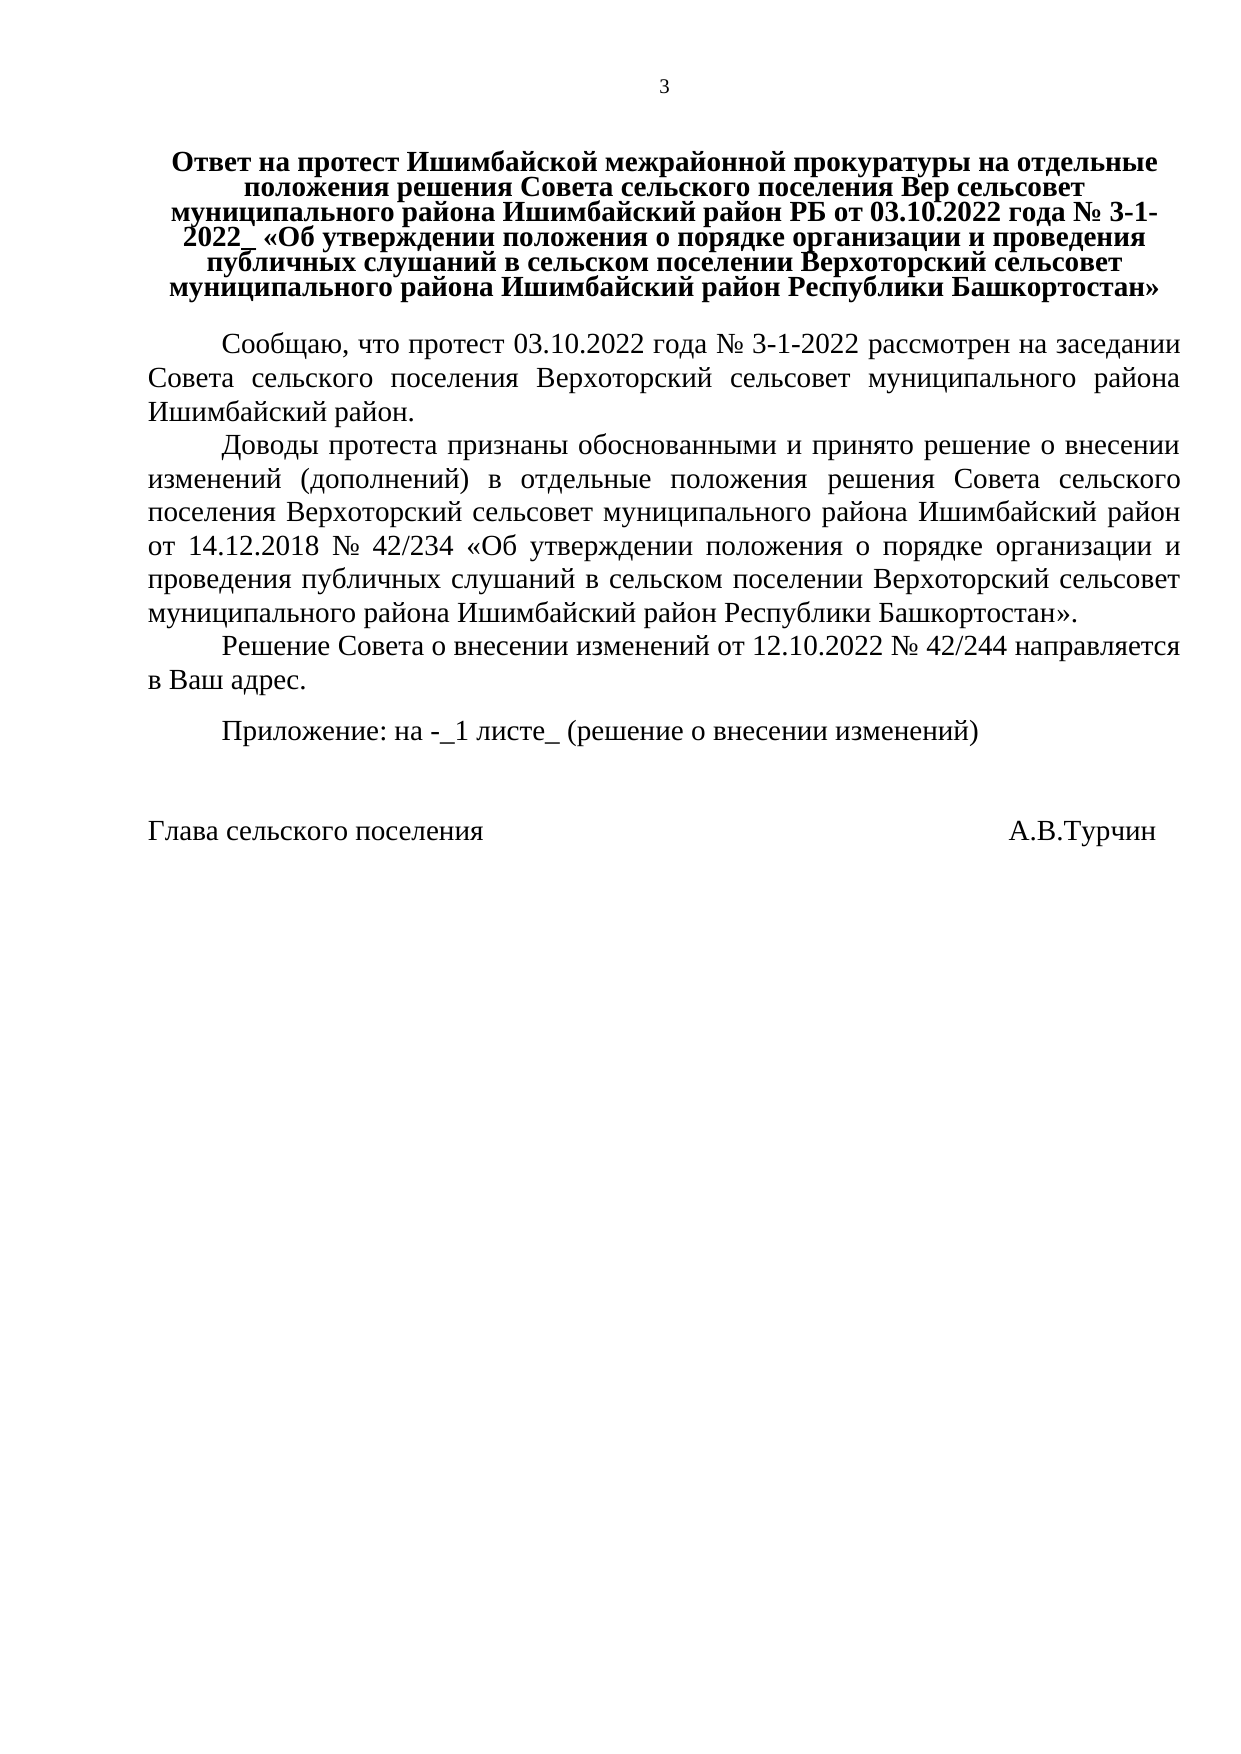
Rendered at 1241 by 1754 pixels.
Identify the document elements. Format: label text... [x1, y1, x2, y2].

text Приложение: на -_1 листе_ (решение о внесении изменений) [148, 721, 574, 746]
text Сообщаю, что протест 03.10.2022 года № 3-1-2022 рассмотрен на заседании Совета сельского поселения Верхоторский сельсовет муниципального района Ишимбайский район. [148, 327, 1181, 427]
text Решение Совета о внесении изменений от 12.10.2022 № 42/244 направляется в Ваш адрес. [148, 628, 1181, 696]
text Глава сельского поселения А.В.Турчин [148, 821, 1181, 846]
text Доводы протеста признаны обоснованными и принято решение о внесении изменений (дополнений) в отдельные положения решения Совета сельского поселения Верхоторский сельсовет муниципального района Ишимбайский район от 14.12.2018 № 42/234 «Об утверждении положения о порядке организации и проведения публичных слушаний в сельском поселении Верхоторский сельсовет муниципального района Ишимбайский район Республики Башкортостан». [148, 427, 1181, 628]
text Ответ на протест Ишимбайской межрайонной прокуратуры на отдельные положения решения Совета сельского поселения Вер сельсовет муниципального района Ишимбайский район РБ от 03.10.2022 года № 3-1-2022_ «Об утверждении положения о порядке организации и проведения публичных слушаний в сельском поселении Верхоторский сельсовет муниципального района Ишимбайский район Республики Башкортостан» [148, 152, 1181, 302]
text Приложение: на -_1 листе_ (решение о внесении изменений) [571, 721, 1181, 746]
